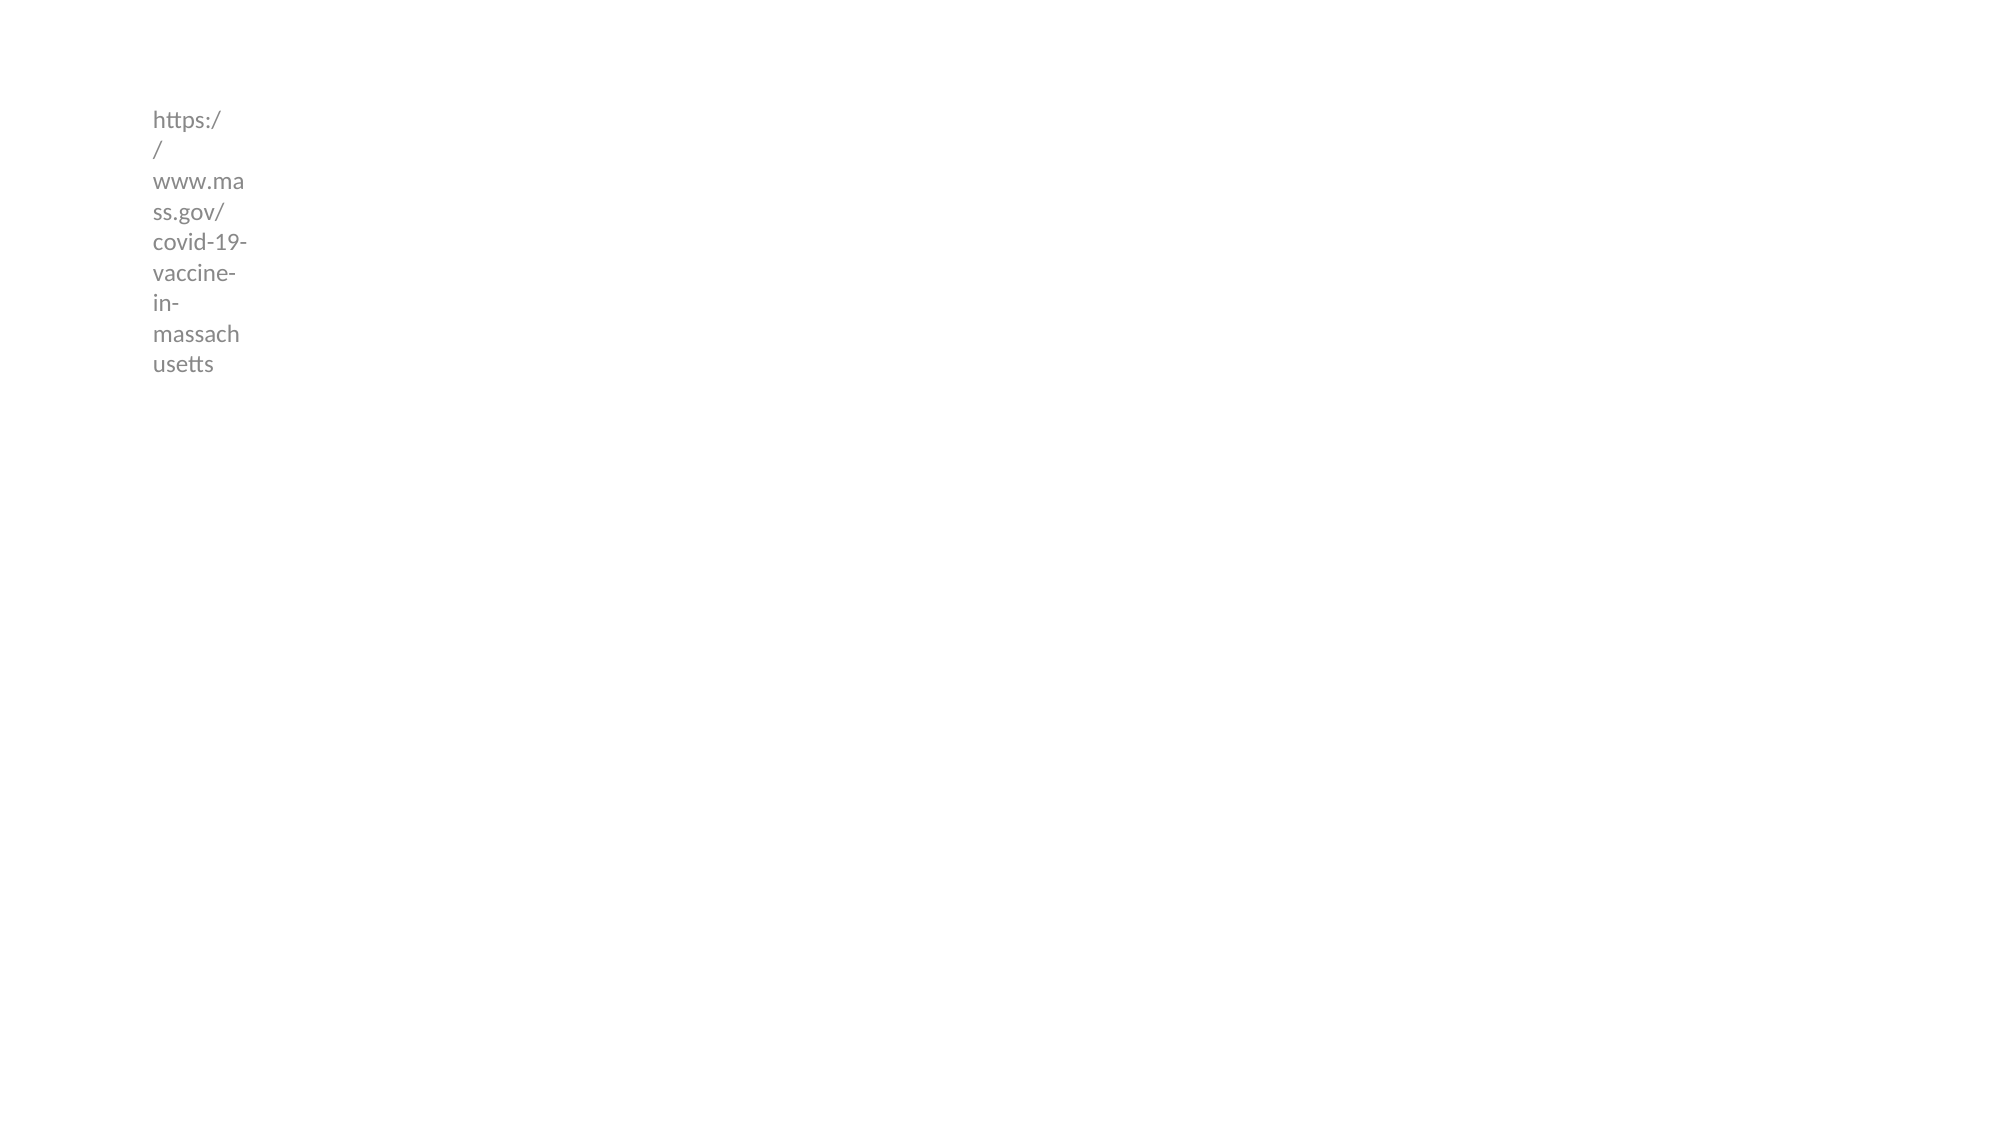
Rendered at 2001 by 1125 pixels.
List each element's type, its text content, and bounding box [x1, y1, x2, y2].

text https://www.mass.gov/covid-19-vaccine-in-massachusetts 11 [153, 104, 248, 379]
